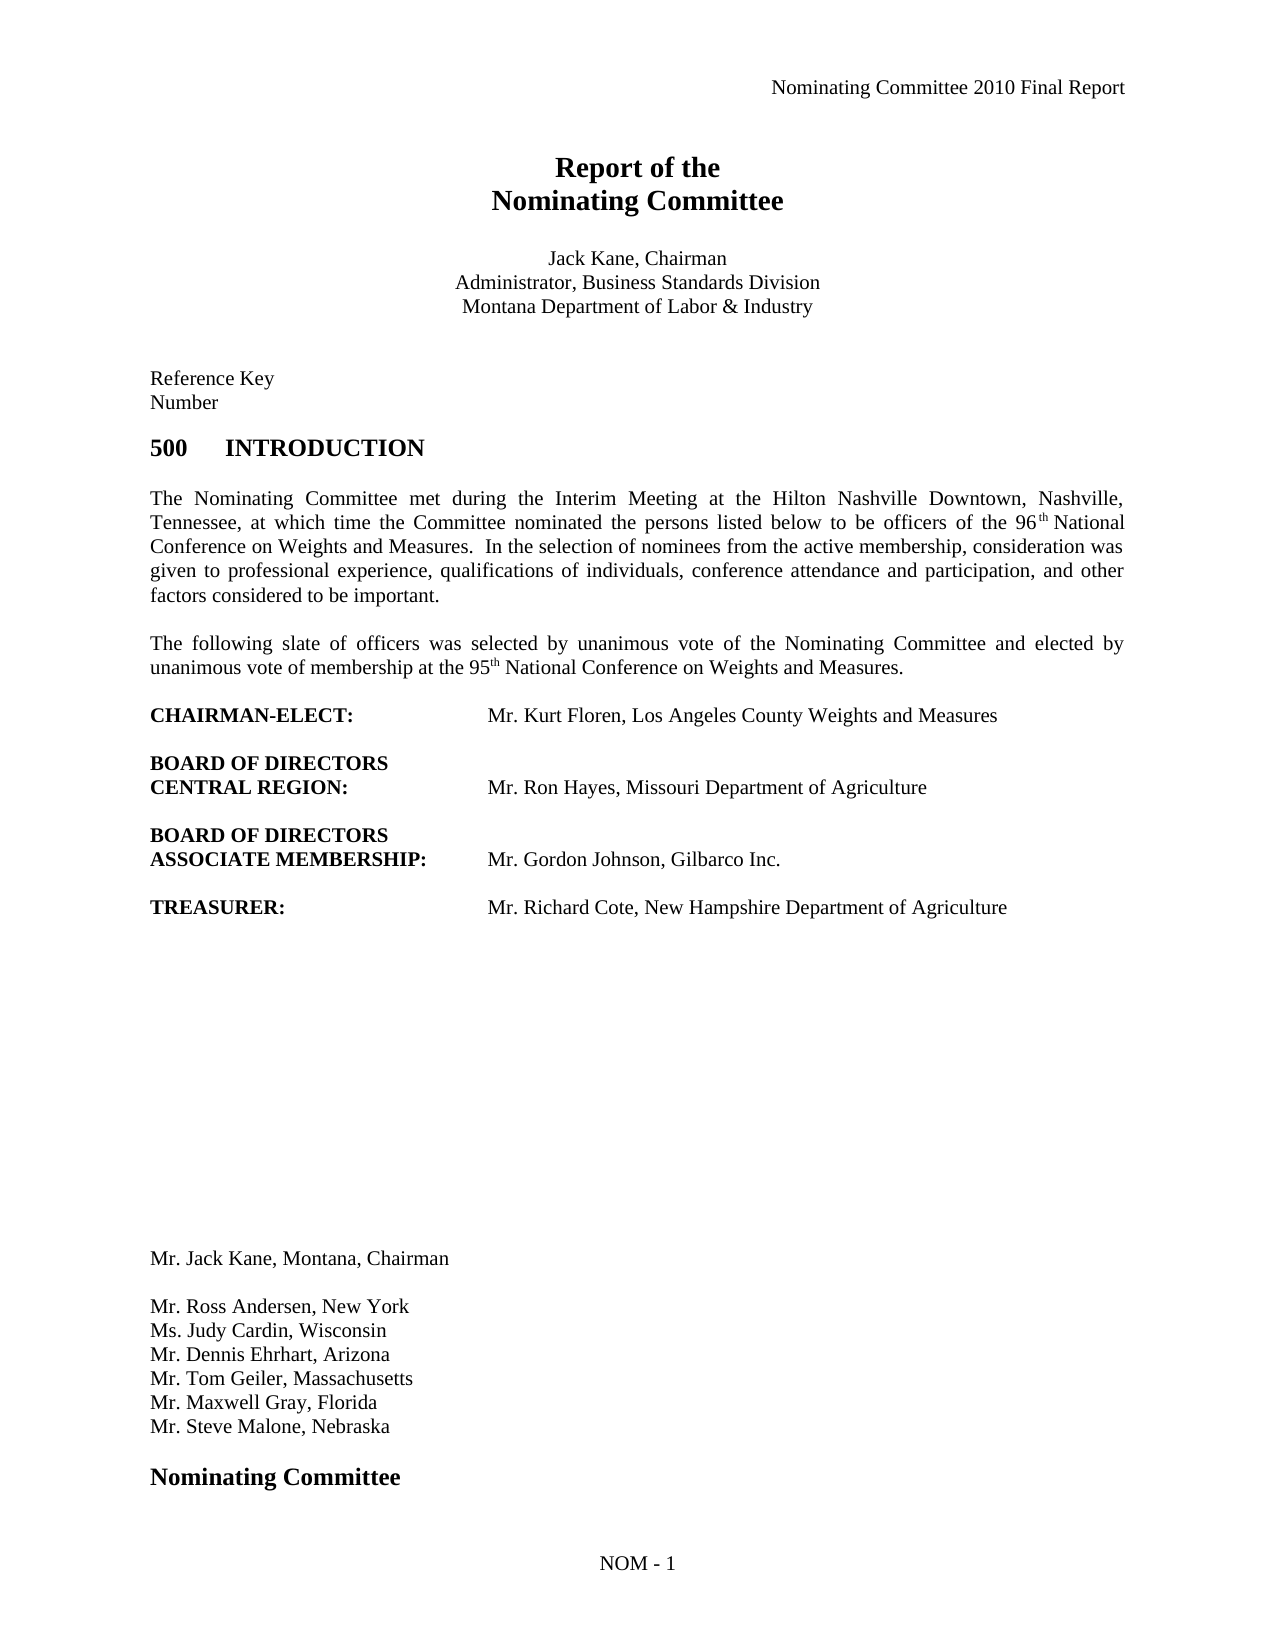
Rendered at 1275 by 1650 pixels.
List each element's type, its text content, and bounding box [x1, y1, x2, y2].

text Administrator, Business Standards Division [150, 270, 1125, 294]
text BOARD OF DIRECTORS [150, 751, 1125, 775]
text ASSOCIATE MEMBERSHIP: Mr. Gordon Johnson, Gilbarco Inc. [150, 847, 1125, 871]
text The Nominating Committee met during the Interim Meeting at the Hilton Nashville Downtown, Nashville, Tennessee, at which time the Committee nominated the persons listed below to be officers of the 96th National Conference on Weights and Measures. In the selection of nominees from the active membership, consideration was given to professional experience, qualifications of individuals, conference attendance and participation, and other factors considered to be important. [150, 486, 1125, 607]
text Mr. Dennis Ehrhart, [150, 1342, 1125, 1366]
text Jack Kane, Chairman [150, 246, 1125, 270]
text Nominating Committee [150, 183, 1125, 217]
text 500 INTRODUCTION [150, 433, 1125, 462]
text BOARD OF DIRECTORS [150, 823, 1125, 847]
text The following slate of officers was selected by unanimous vote of the Nominating Committee and elected by unanimous vote of membership at the 95th National Conference on Weights and Measures. [150, 631, 1125, 679]
text Mr. Steve Malone, [150, 1414, 1125, 1438]
text TREASURER: Mr. Richard Cote, New Hampshire Department of Agriculture [150, 895, 1125, 919]
text Montana Department of Labor & Industry [150, 294, 1125, 318]
text Mr. Tom Geiler, Massachusetts [150, 1366, 1125, 1390]
text Reference Key [150, 366, 1125, 390]
text Report of the [150, 150, 1125, 183]
text CHAIRMAN-ELECT: Mr. Kurt Floren, Los Angeles County Weights and Measures [150, 703, 1125, 727]
text Number [150, 390, 1125, 414]
text Nominating Committee [150, 1462, 1125, 1491]
text CENTRAL REGION: Mr. Ron Hayes, Missouri Department of Agriculture [150, 775, 1125, 799]
text Ms. Cardin, [150, 1318, 1125, 1342]
text Mr. Jack Kane, , Chairman [150, 1246, 1125, 1270]
text Mr. Maxwell Gray, [150, 1390, 1125, 1414]
text Mr. Ross Andersen, [150, 1294, 1125, 1318]
